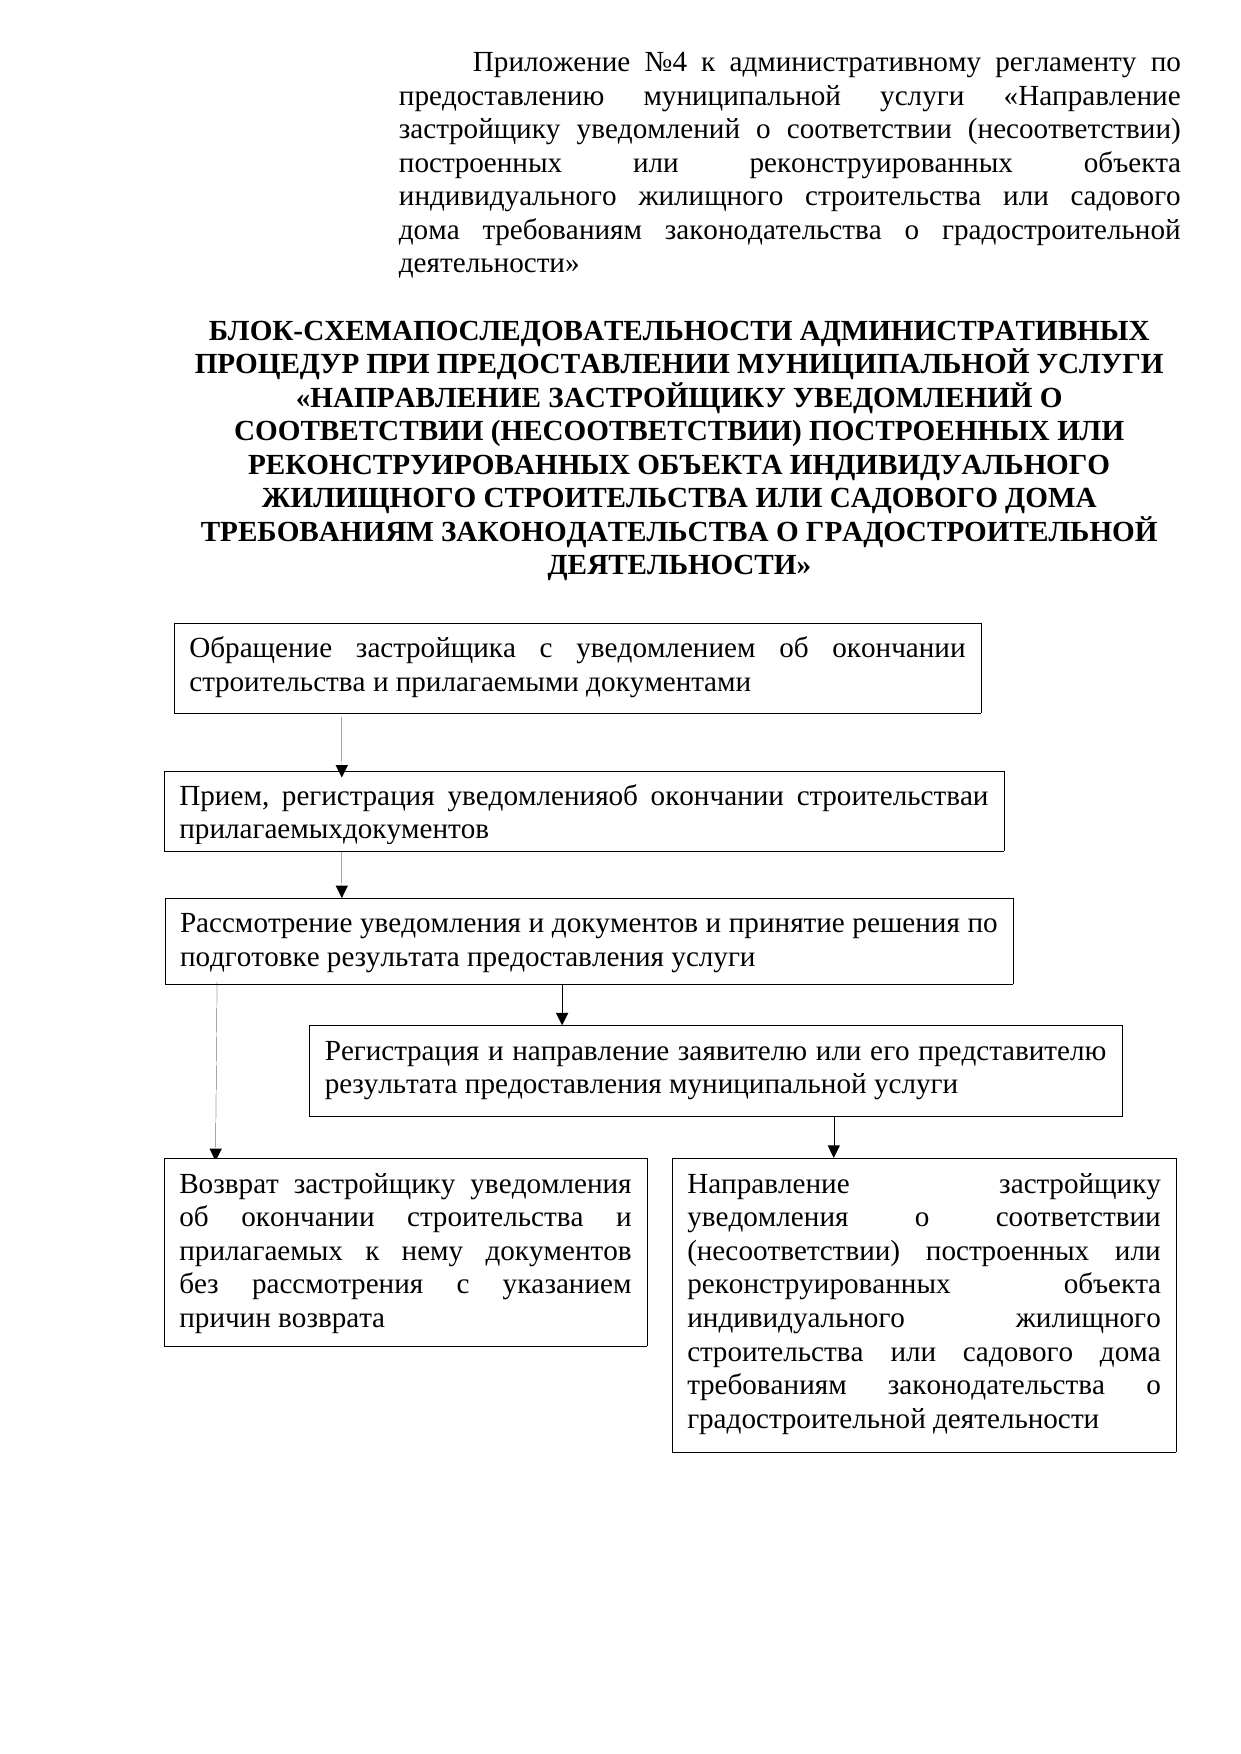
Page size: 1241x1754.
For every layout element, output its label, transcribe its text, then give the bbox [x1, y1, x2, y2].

text БЛОК-СХЕМАПОСЛЕДОВАТЕЛЬНОСТИ АДМИНИСТРАТИВНЫХ ПРОЦЕДУР ПРИ ПРЕДОСТАВЛЕНИИ МУНИЦИПАЛЬНОЙ УСЛУГИ «НАПРАВЛЕНИЕ ЗАСТРОЙЩИКУ УВЕДОМЛЕНИЙ О СООТВЕТСТВИИ (НЕСООТВЕТСТВИИ) ПОСТРОЕННЫХ ИЛИ РЕКОНСТРУИРОВАННЫХ ОБЪЕКТА ИНДИВИДУАЛЬНОГО ЖИЛИЩНОГО СТРОИТЕЛЬСТВА ИЛИ САДОВОГО ДОМА ТРЕБОВАНИЯМ ЗАКОНОДАТЕЛЬСТВА О ГРАДОСТРОИТЕЛЬНОЙ ДЕЯТЕЛЬНОСТИ» [177, 313, 1181, 581]
text Приложение №4 к административному регламенту по предоставлению муниципальной услуги «Направление застройщику уведомлений о соответствии (несоответствии) построенных или реконструированных объекта индивидуального жилищного строительства или садового дома требованиям законодательства о градостроительной деятельности» [399, 44, 1181, 279]
